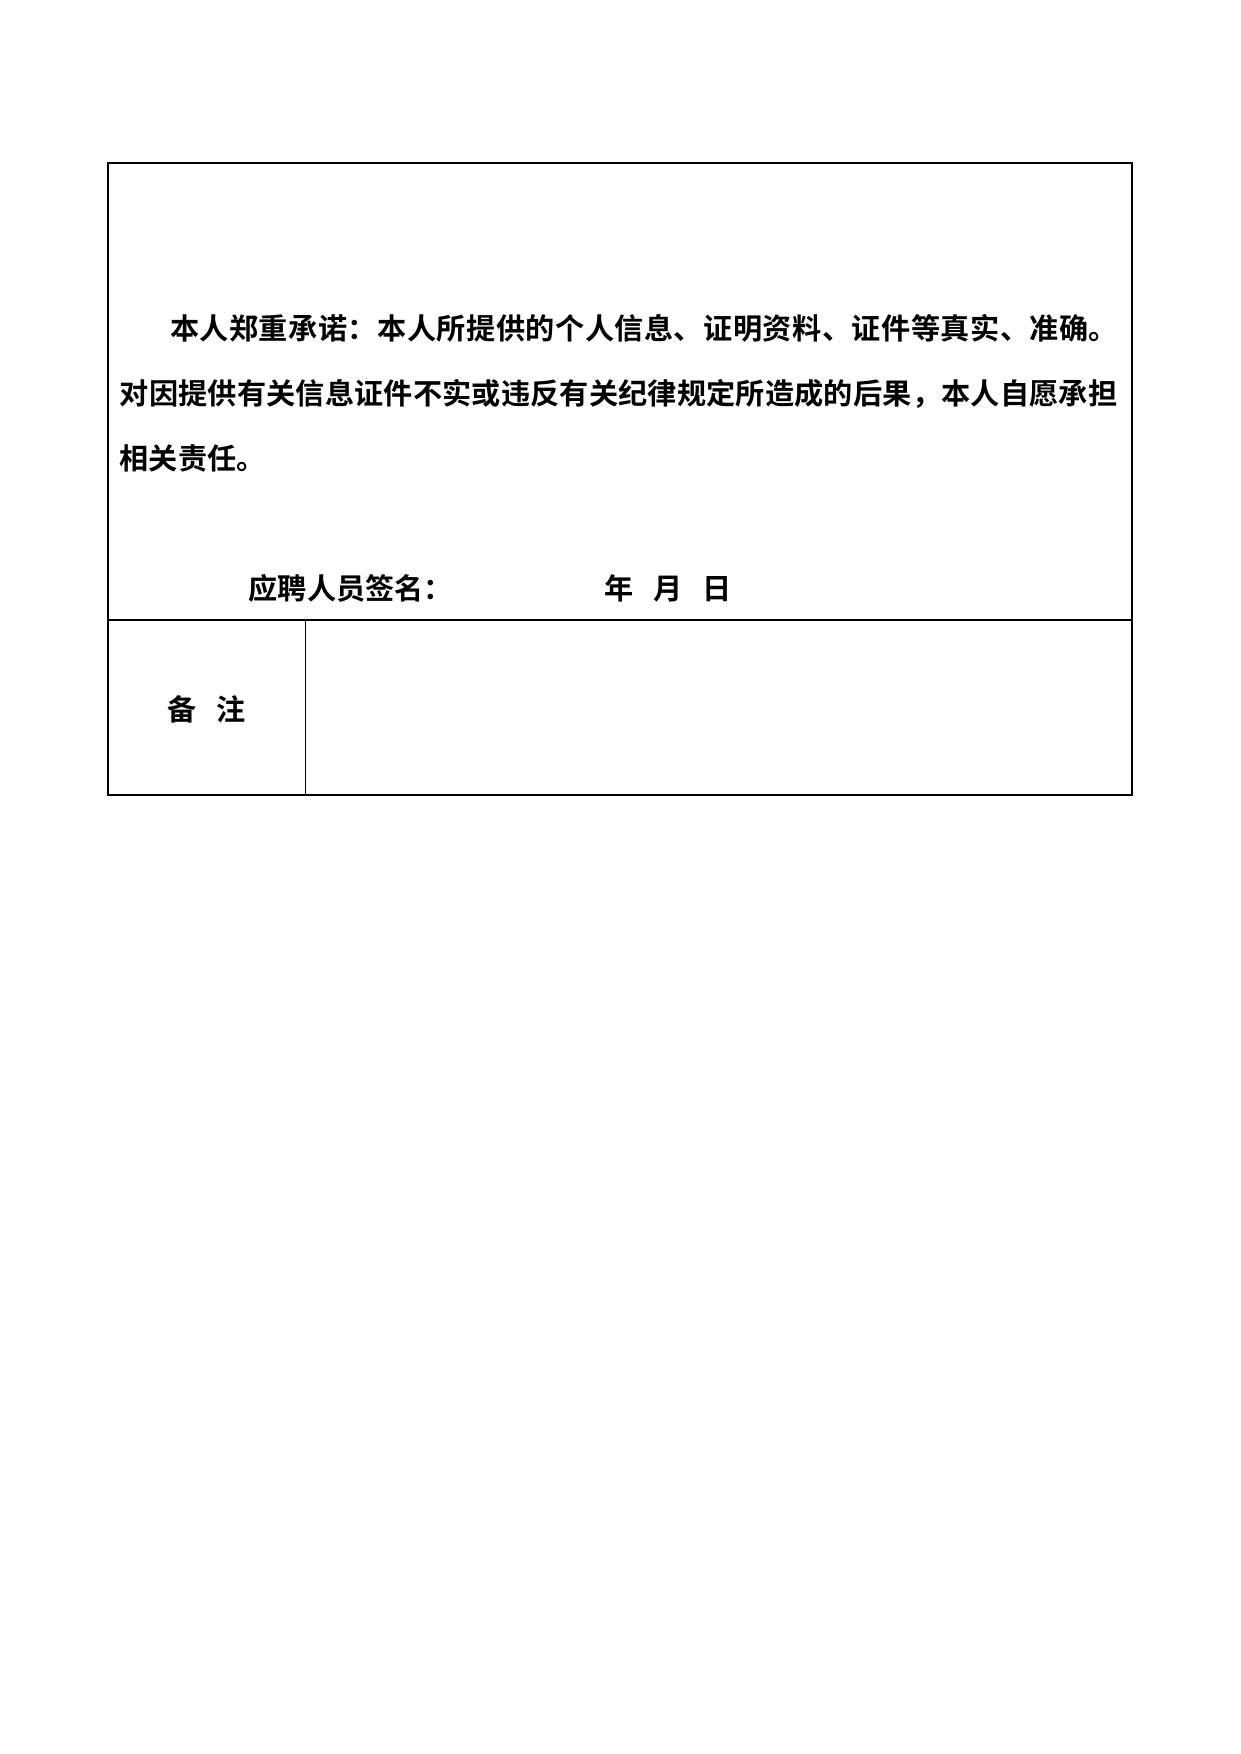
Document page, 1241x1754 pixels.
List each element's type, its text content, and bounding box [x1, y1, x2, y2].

table_cell 本人郑重承诺：本人所提供的个人信息、证明资料、证件等真实、准确。对因提供有关信息证件不实或违反有关纪律规定所造成的后果，本人自愿承担相关责任。 应聘人员签名： 年 月 日 [109, 164, 1131, 619]
table_cell 备 注 [109, 621, 305, 794]
table_cell [306, 621, 1131, 794]
